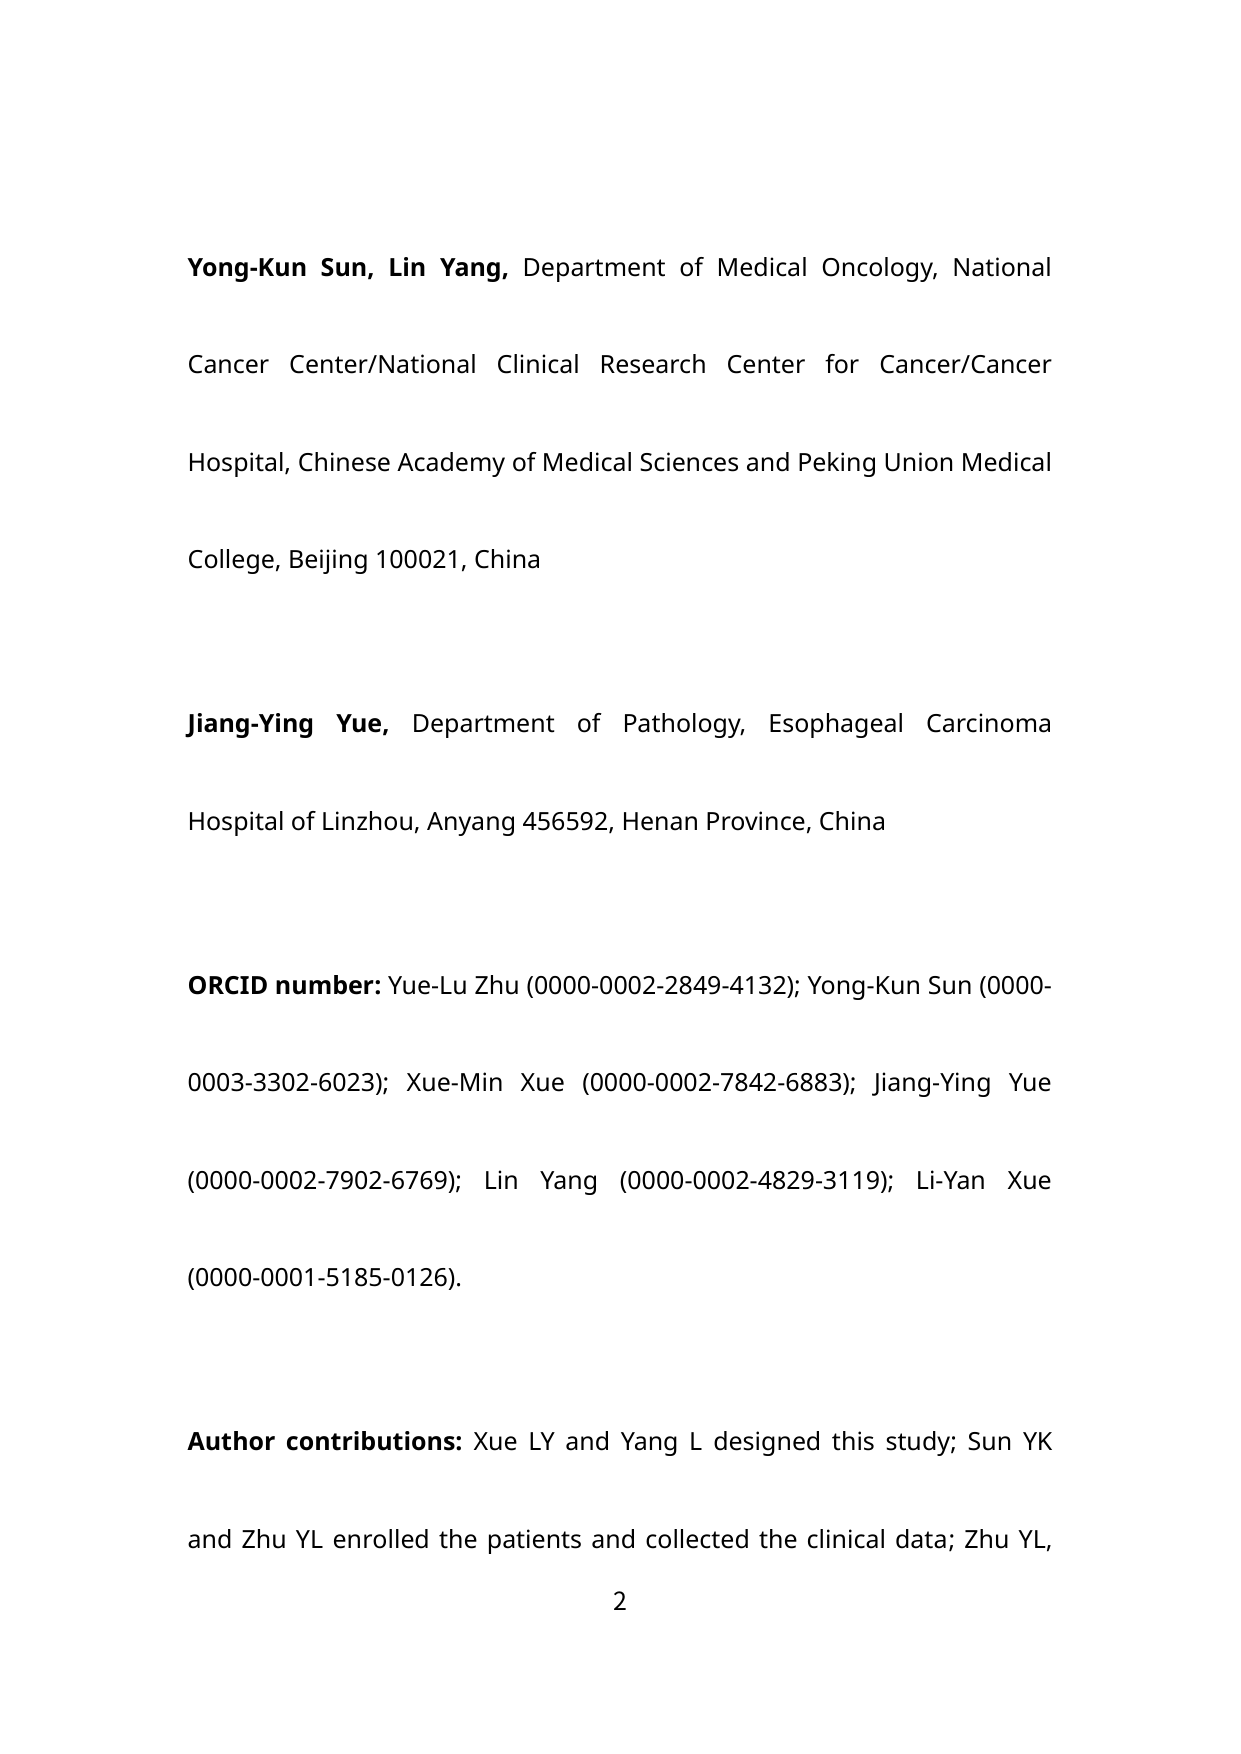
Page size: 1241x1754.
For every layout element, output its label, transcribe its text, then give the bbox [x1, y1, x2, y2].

text ORCID number: Yue-Lu Zhu (0000-0002-2849-4132); Yong-Kun Sun (0000-0003-3302-6023); Xue-Min Xue (0000-0002-7842-6883); Jiang-Ying Yue (0000-0002-7902-6769); Lin Yang (0000-0002-4829-3119); Li-Yan Xue (0000-0001-5185-0126). [187, 952, 1053, 1309]
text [187, 1408, 1053, 1571]
text Jiang-Ying Yue, Department of Pathology, Esophageal Carcinoma Hospital of Linzhou, Anyang 456592, Henan Province, China [187, 690, 1053, 853]
text Yong-Kun Sun, Lin Yang, Department of Medical Oncology, National Cancer Center/National Clinical Research Center for Cancer/Cancer Hospital, Chinese Academy of Medical Sciences and Peking Union Medical College, Beijing 100021, China [187, 234, 1053, 591]
